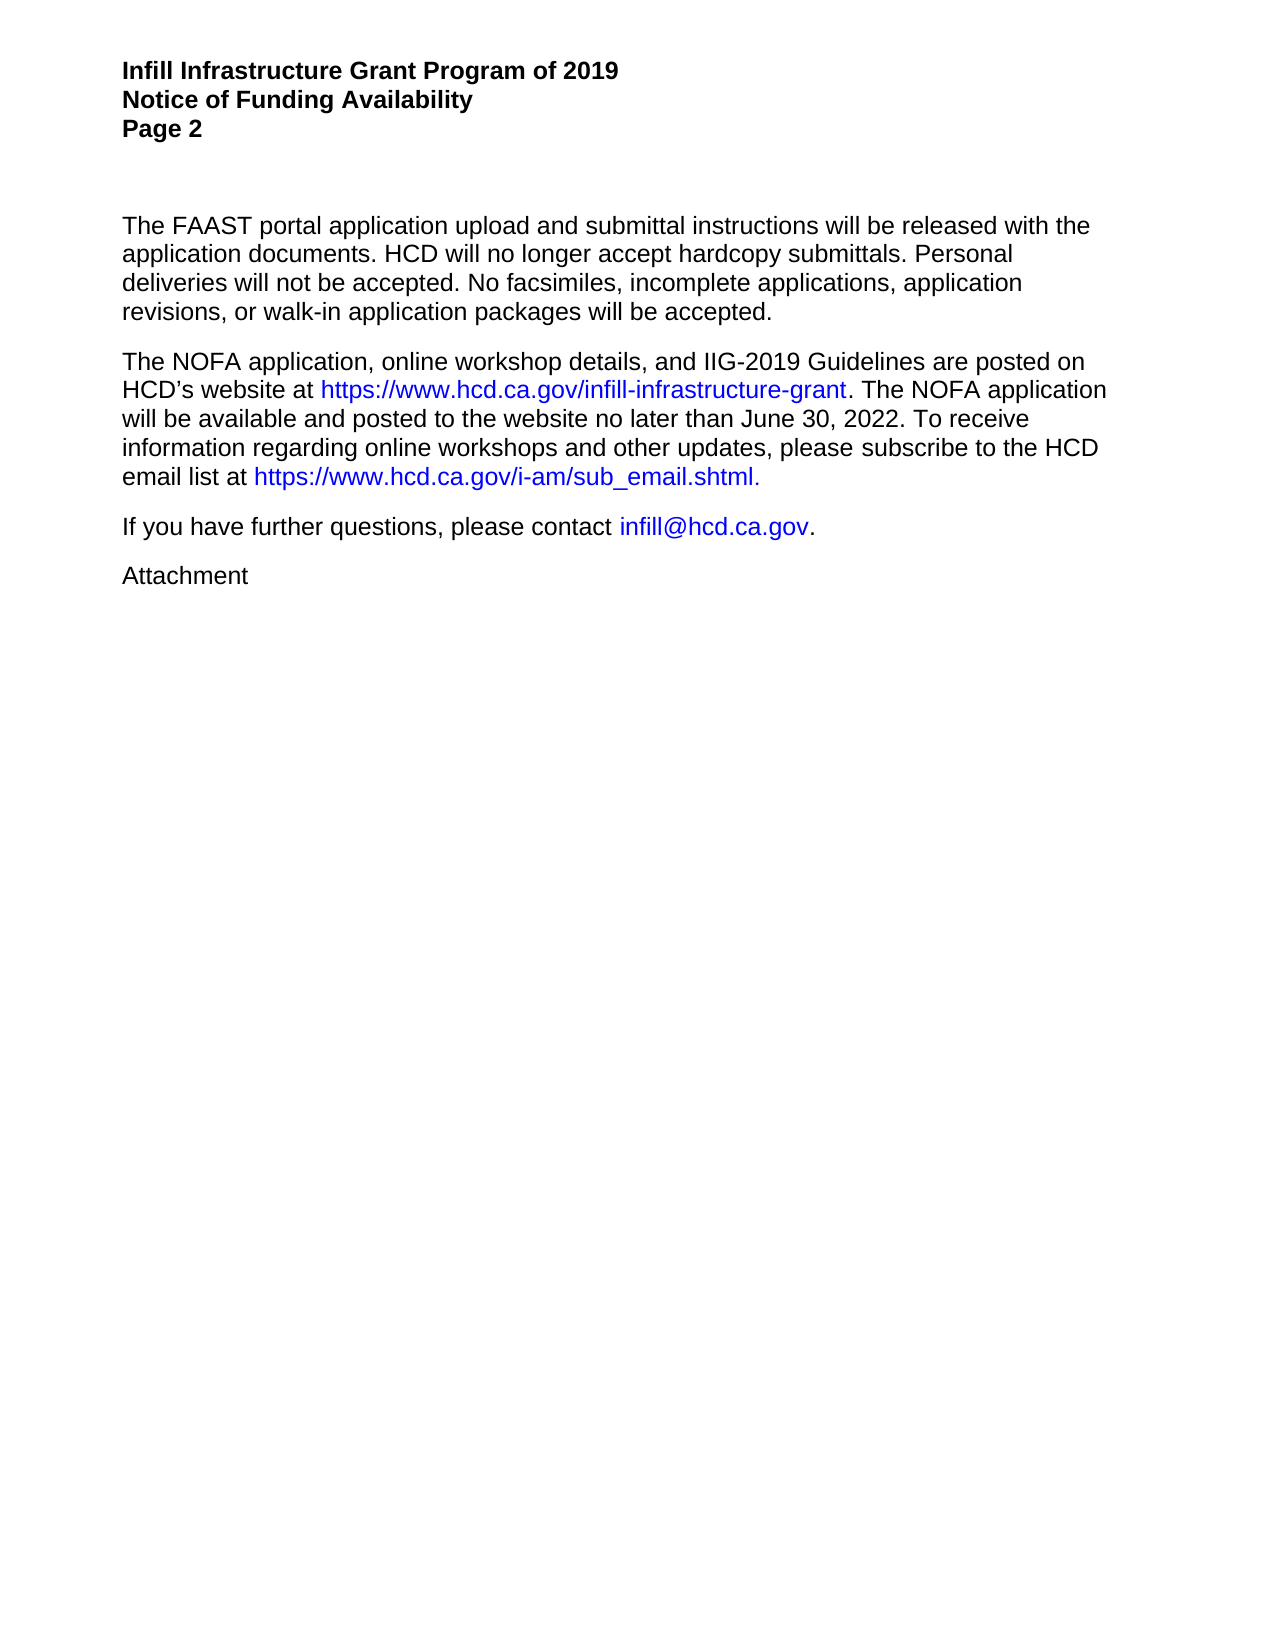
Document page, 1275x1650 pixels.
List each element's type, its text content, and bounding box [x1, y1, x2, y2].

text Infill Infrastructure Grant Program of 2019 [122, 56, 1203, 85]
text Notice of Funding Availability [122, 85, 1136, 114]
text Attachment [122, 561, 1191, 590]
text Page 2 [122, 114, 1136, 142]
text The FAAST portal application upload and submittal instructions will be released with the application documents. HCD will no longer accept hardcopy submittals. Personal deliveries will not be accepted. No facsimiles, incomplete applications, application revisions, or walk-in application packages will be accepted. [122, 211, 1116, 326]
text The NOFA application, online workshop details, and IIG-2019 Guidelines are posted on HCD’s website at https://www.hcd.ca.gov/infill-infrastructure-grant. The NOFA application will be available and posted to the website no later than June 30, 2022. To receive information regarding online workshops and other updates, please subscribe to the HCD email list at https://www.hcd.ca.gov/i-am/sub_email.shtml. [122, 346, 1116, 491]
text If you have further questions, please contact infill@hcd.ca.gov. [122, 511, 1116, 540]
